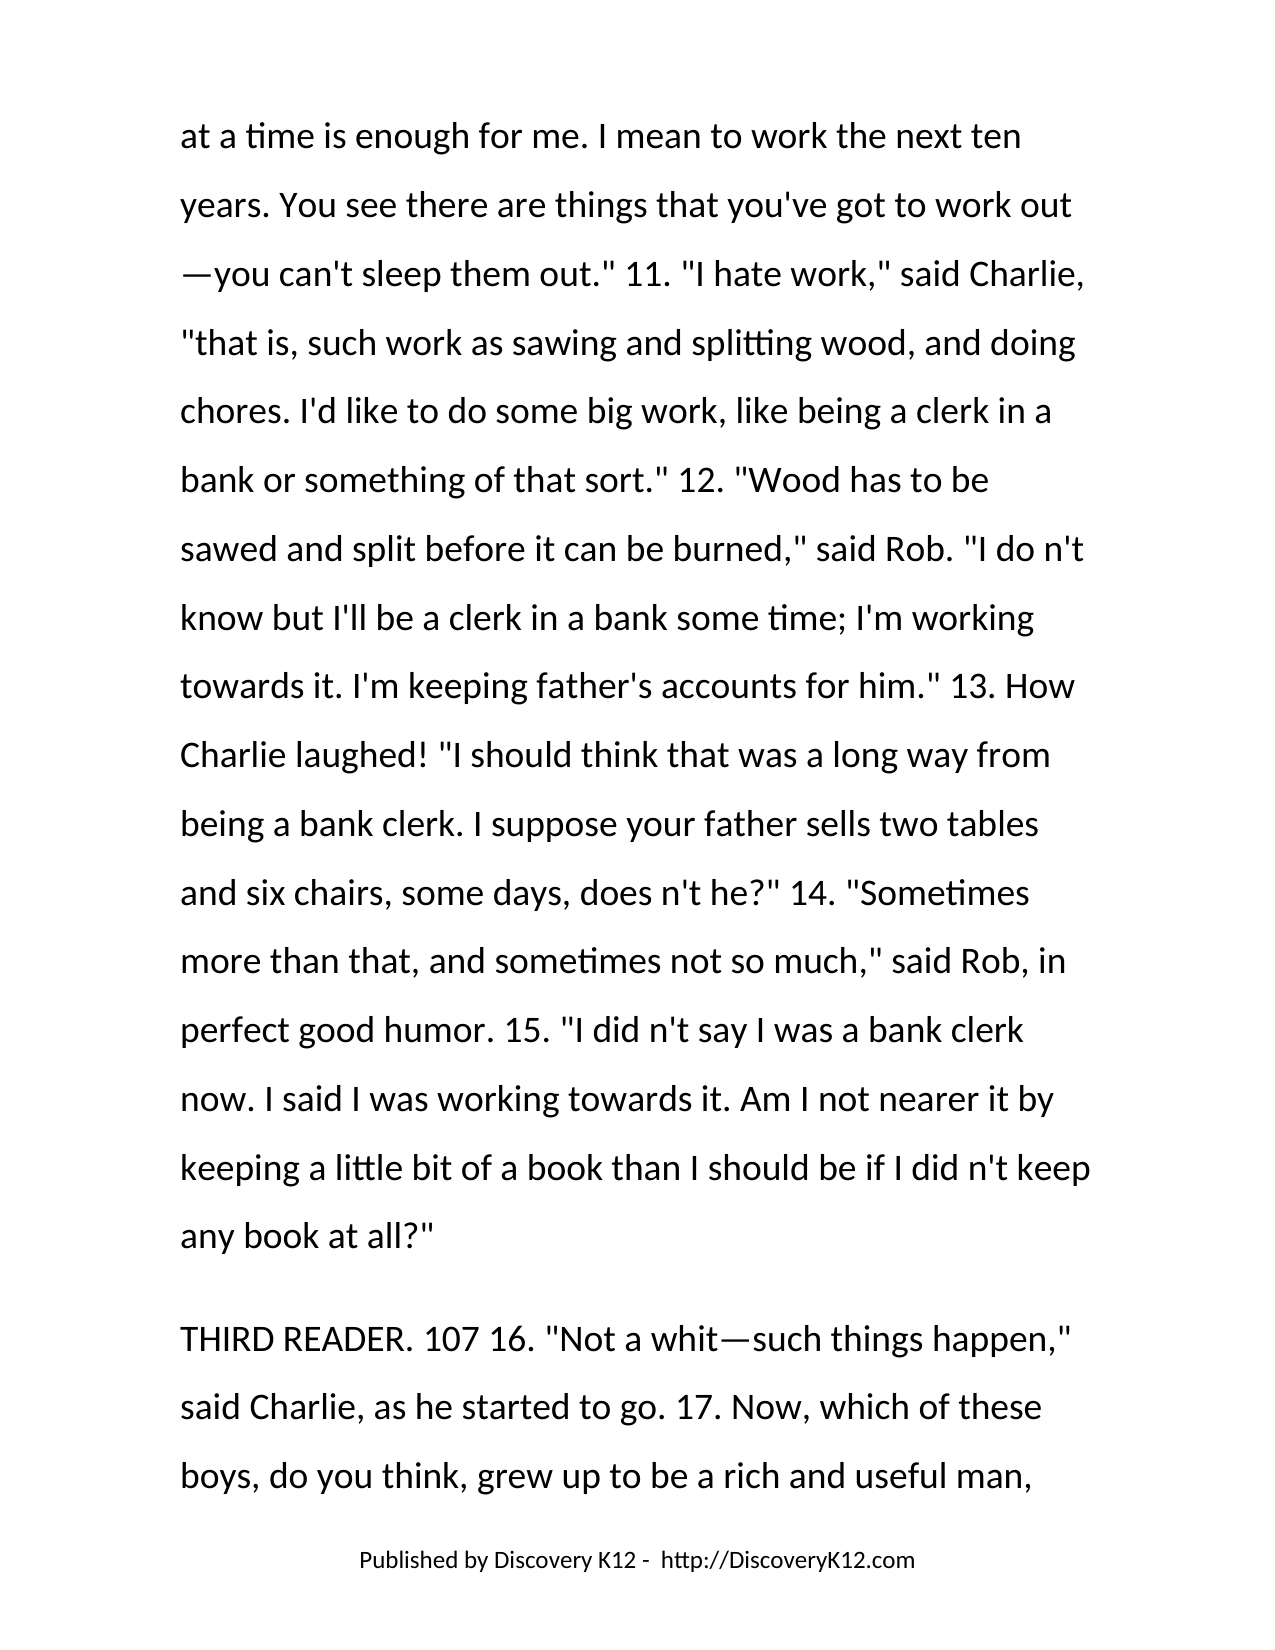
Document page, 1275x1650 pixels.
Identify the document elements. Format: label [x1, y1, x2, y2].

text [180, 112, 1095, 1258]
text [180, 1314, 1095, 1498]
